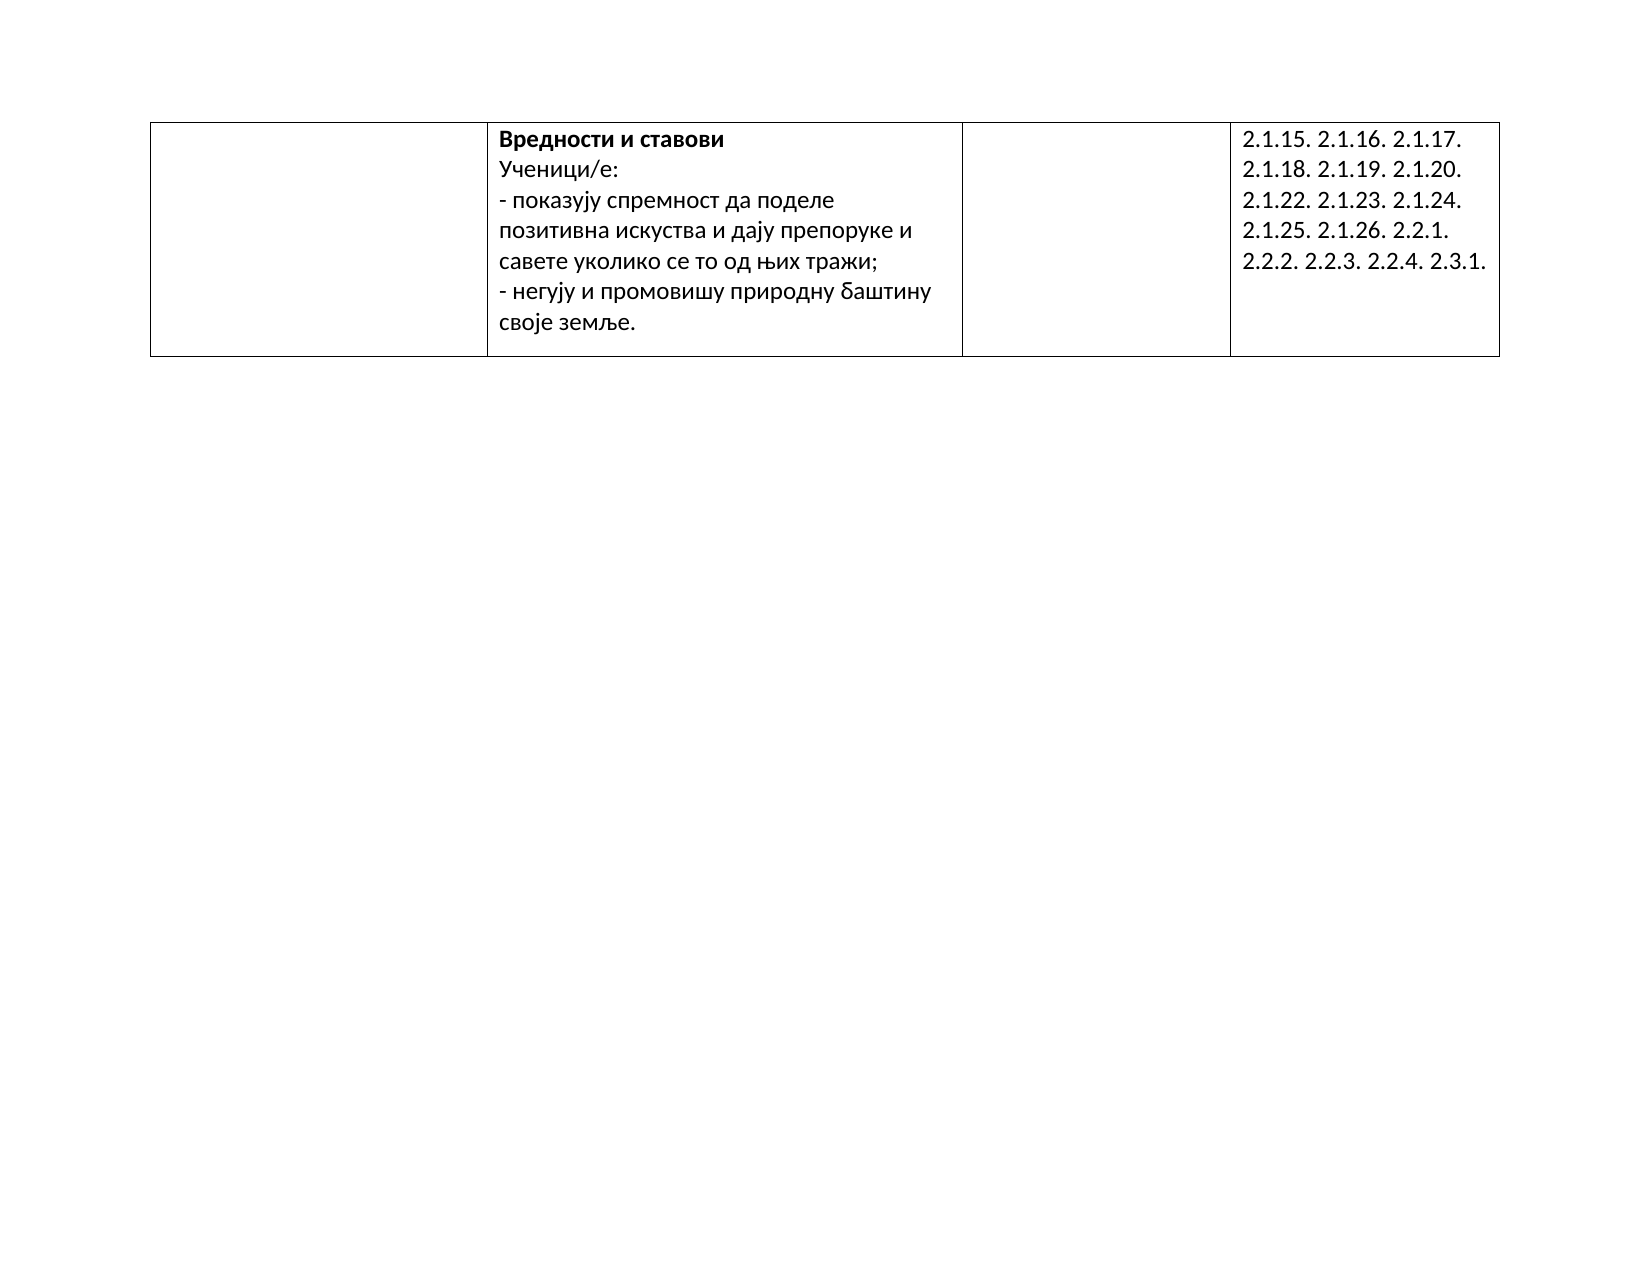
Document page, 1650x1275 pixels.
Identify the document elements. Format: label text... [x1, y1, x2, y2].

table_header Вредности и ставови Ученици/е: - показују спремност да поделе позитивна искуства и дају препоруке и савете уколико сe то од њих тражи; - негују и промовишу природну баштину своје земље. [488, 123, 962, 356]
table_header 2.1.15. 2.1.16. 2.1.17. 2.1.18. 2.1.19. 2.1.20. 2.1.22. 2.1.23. 2.1.24. 2.1.25. 2.1.26. 2.2.1. 2.2.2. 2.2.3. 2.2.4. 2.3.1. [1231, 123, 1499, 356]
table_header [963, 123, 1230, 356]
table_header [151, 123, 487, 356]
